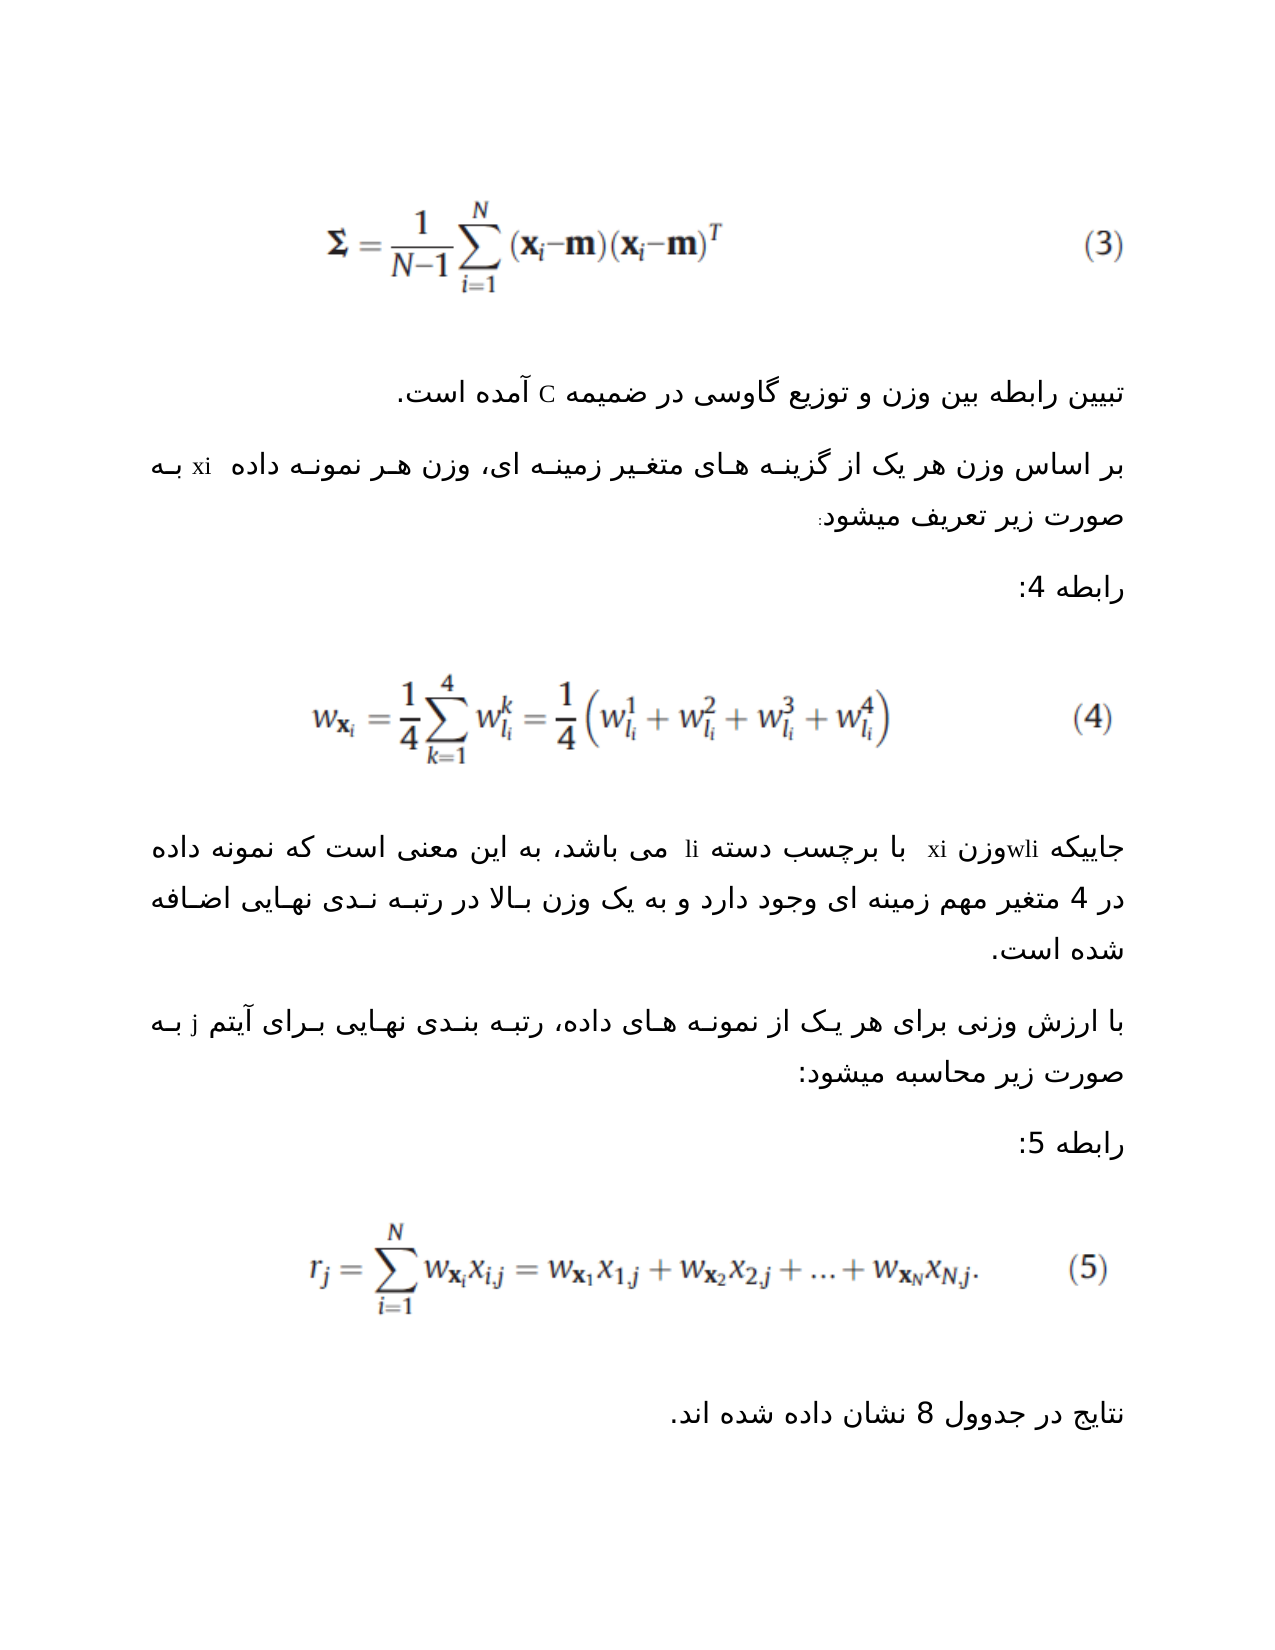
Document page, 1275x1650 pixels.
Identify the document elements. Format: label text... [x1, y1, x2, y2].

text بر اساس وزن هر یک از گزینه های متغیر زمینه ای، وزن هر نمونه داده xi به صورت زیر تعریف میشود: [150, 448, 1125, 532]
text نتایج در جدوول 8 نشان داده شده اند. [150, 1396, 1125, 1430]
text تبیین رابطه بین وزن و توزیع گاوسی در ضمیمه C آمده است. [150, 376, 1125, 410]
text رابطه 4: [150, 570, 1125, 604]
text رابطه 5: [150, 1127, 1125, 1161]
text با ارزش وزنی برای هر یک از نمونه های داده، رتبه بندی نهایی برای آیتم j به صورت زیر محاسبه میشود: [150, 1004, 1125, 1089]
text جاییکه wliوزن xi با برچسب دسته li می باشد، به این معنی است که نمونه داده در 4 متغیر مهم زمینه ای وجود دارد و به یک وزن بالا در رتبه ندی نهایی اضافه شده است. [150, 830, 1125, 966]
